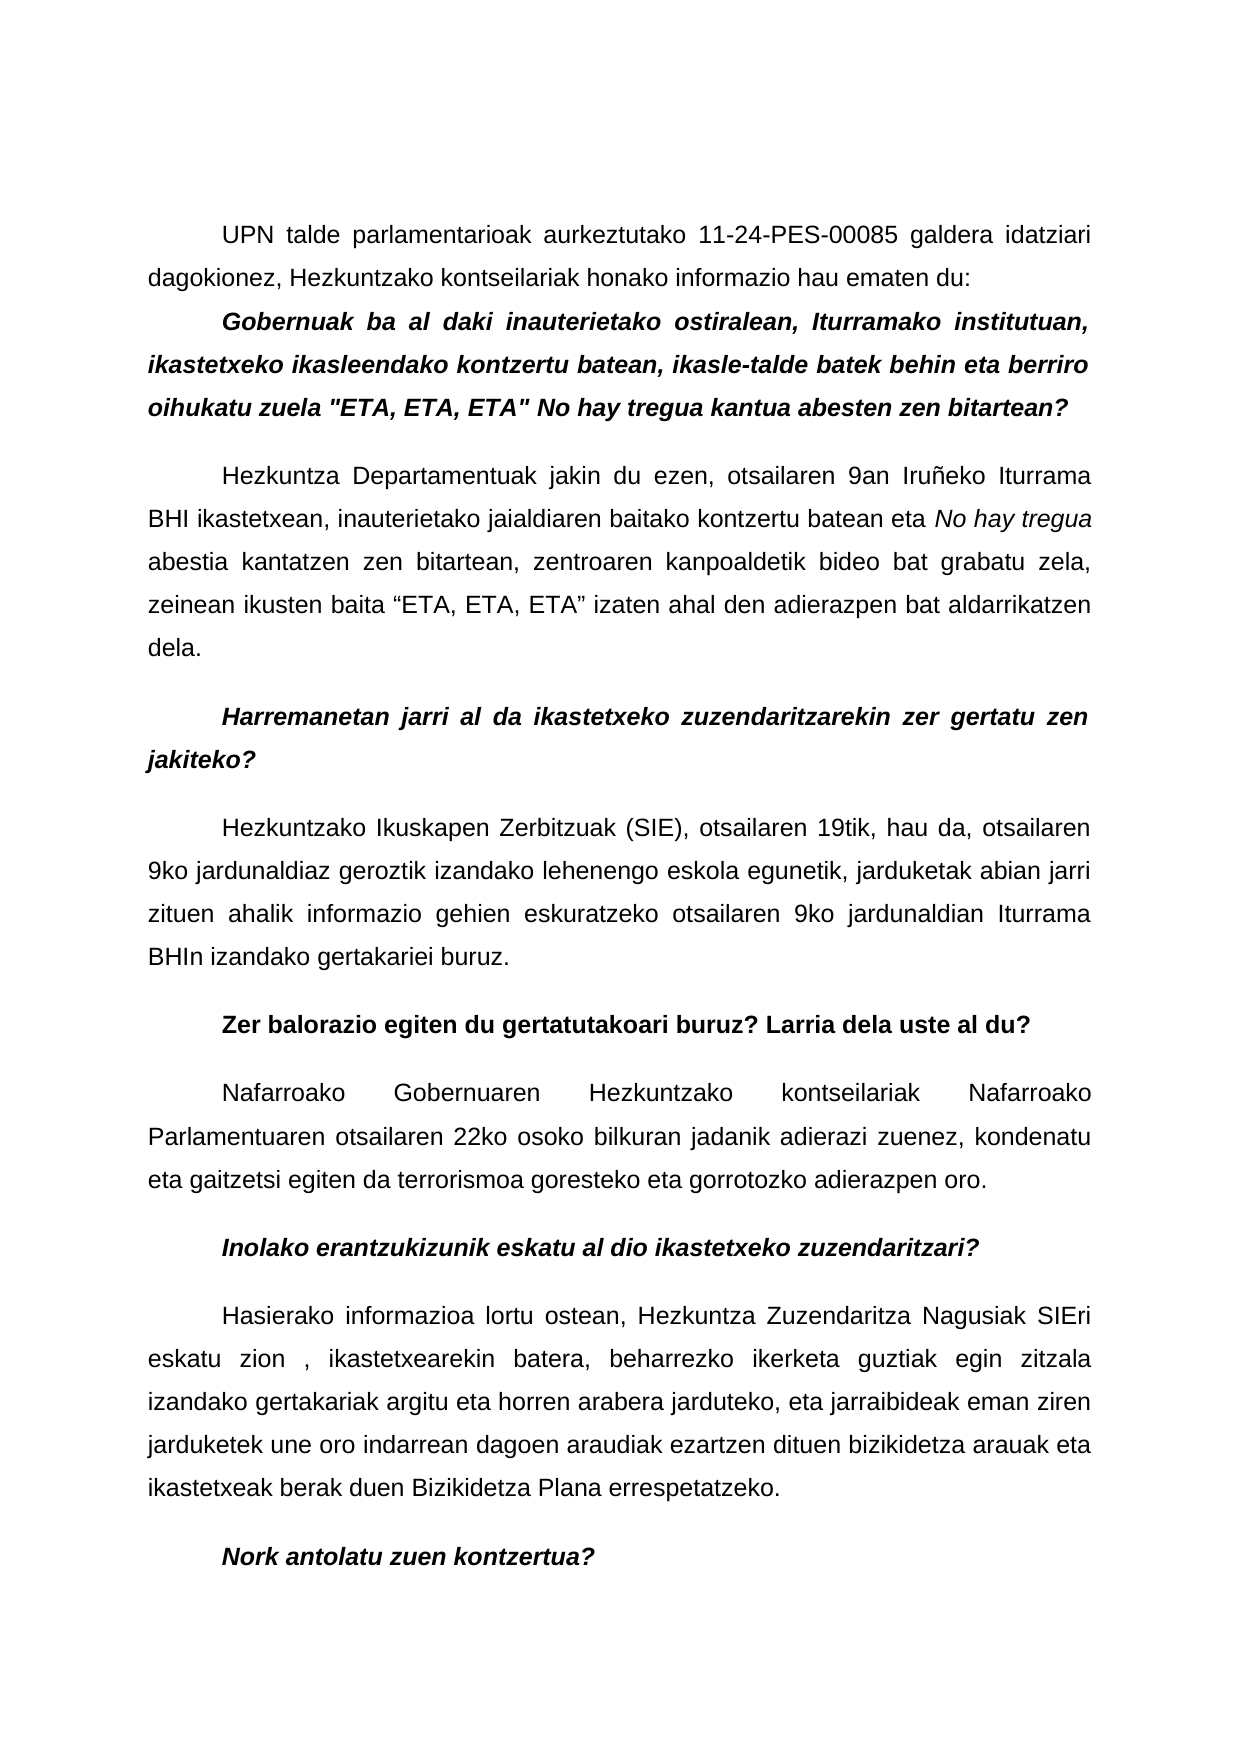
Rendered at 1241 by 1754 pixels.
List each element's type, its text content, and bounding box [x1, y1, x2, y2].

text Nafarroako Gobernuaren Hezkuntzako kontseilariak Nafarroako Parlamentuaren otsailaren 22ko osoko bilkuran jadanik adierazi zuenez, kondenatu eta gaitzetsi egiten da terrorismoa goresteko eta gorrotozko adierazpen oro. [148, 1078, 1092, 1193]
text Zer balorazio egiten du gertatutakoari buruz? Larria dela uste al du? [148, 1010, 1092, 1039]
text Hasierako informazioa lortu ostean, Hezkuntza Zuzendaritza Nagusiak SIEri eskatu zion , ikastetxearekin batera, beharrezko ikerketa guztiak egin zitzala izandako gertakariak argitu eta horren arabera jarduteko, eta jarraibideak eman ziren jarduketek une oro indarrean dagoen araudiak ezartzen dituen bizikidetza arauak eta ikastetxeak berak duen Bizikidetza Plana errespetatzeko. [148, 1301, 1092, 1502]
text Hezkuntzako Ikuskapen Zerbitzuak (SIE), otsailaren 19tik, hau da, otsailaren 9ko jardunaldiaz geroztik izandako lehenengo eskola egunetik, jarduketak abian jarri zituen ahalik informazio gehien eskuratzeko otsailaren 9ko jardunaldian Iturrama BHIn izandako gertakariei buruz. [148, 813, 1092, 971]
text Nork antolatu zuen kontzertua? [148, 1542, 1092, 1570]
text Harremanetan jarri al da ikastetxeko zuzendaritzarekin zer gertatu zen jakiteko? [148, 702, 1092, 773]
text UPN talde parlamentarioak aurkeztutako 11-24-PES-00085 galdera idatziari dagokionez, Hezkuntzako kontseilariak honako informazio hau ematen du: [148, 220, 1092, 292]
text Inolako erantzukizunik eskatu al dio ikastetxeko zuzendaritzari? [148, 1233, 1092, 1262]
text Hezkuntza Departamentuak jakin du ezen, otsailaren 9an Iruñeko Iturrama BHI ikastetxean, inauterietako jaialdiaren baitako kontzertu batean eta No hay tregua abestia kantatzen zen bitartean, zentroaren kanpoaldetik bideo bat grabatu zela, zeinean ikusten baita “ETA, ETA, ETA” izaten ahal den adierazpen bat aldarrikatzen dela. [148, 461, 1092, 662]
text Gobernuak ba al daki inauterietako ostiralean, Iturramako institutuan, ikastetxeko ikasleendako kontzertu batean, ikasle-talde batek behin eta berriro oihukatu zuela "ETA, ETA, ETA" No hay tregua kantua abesten zen bitartean? [148, 307, 1092, 422]
